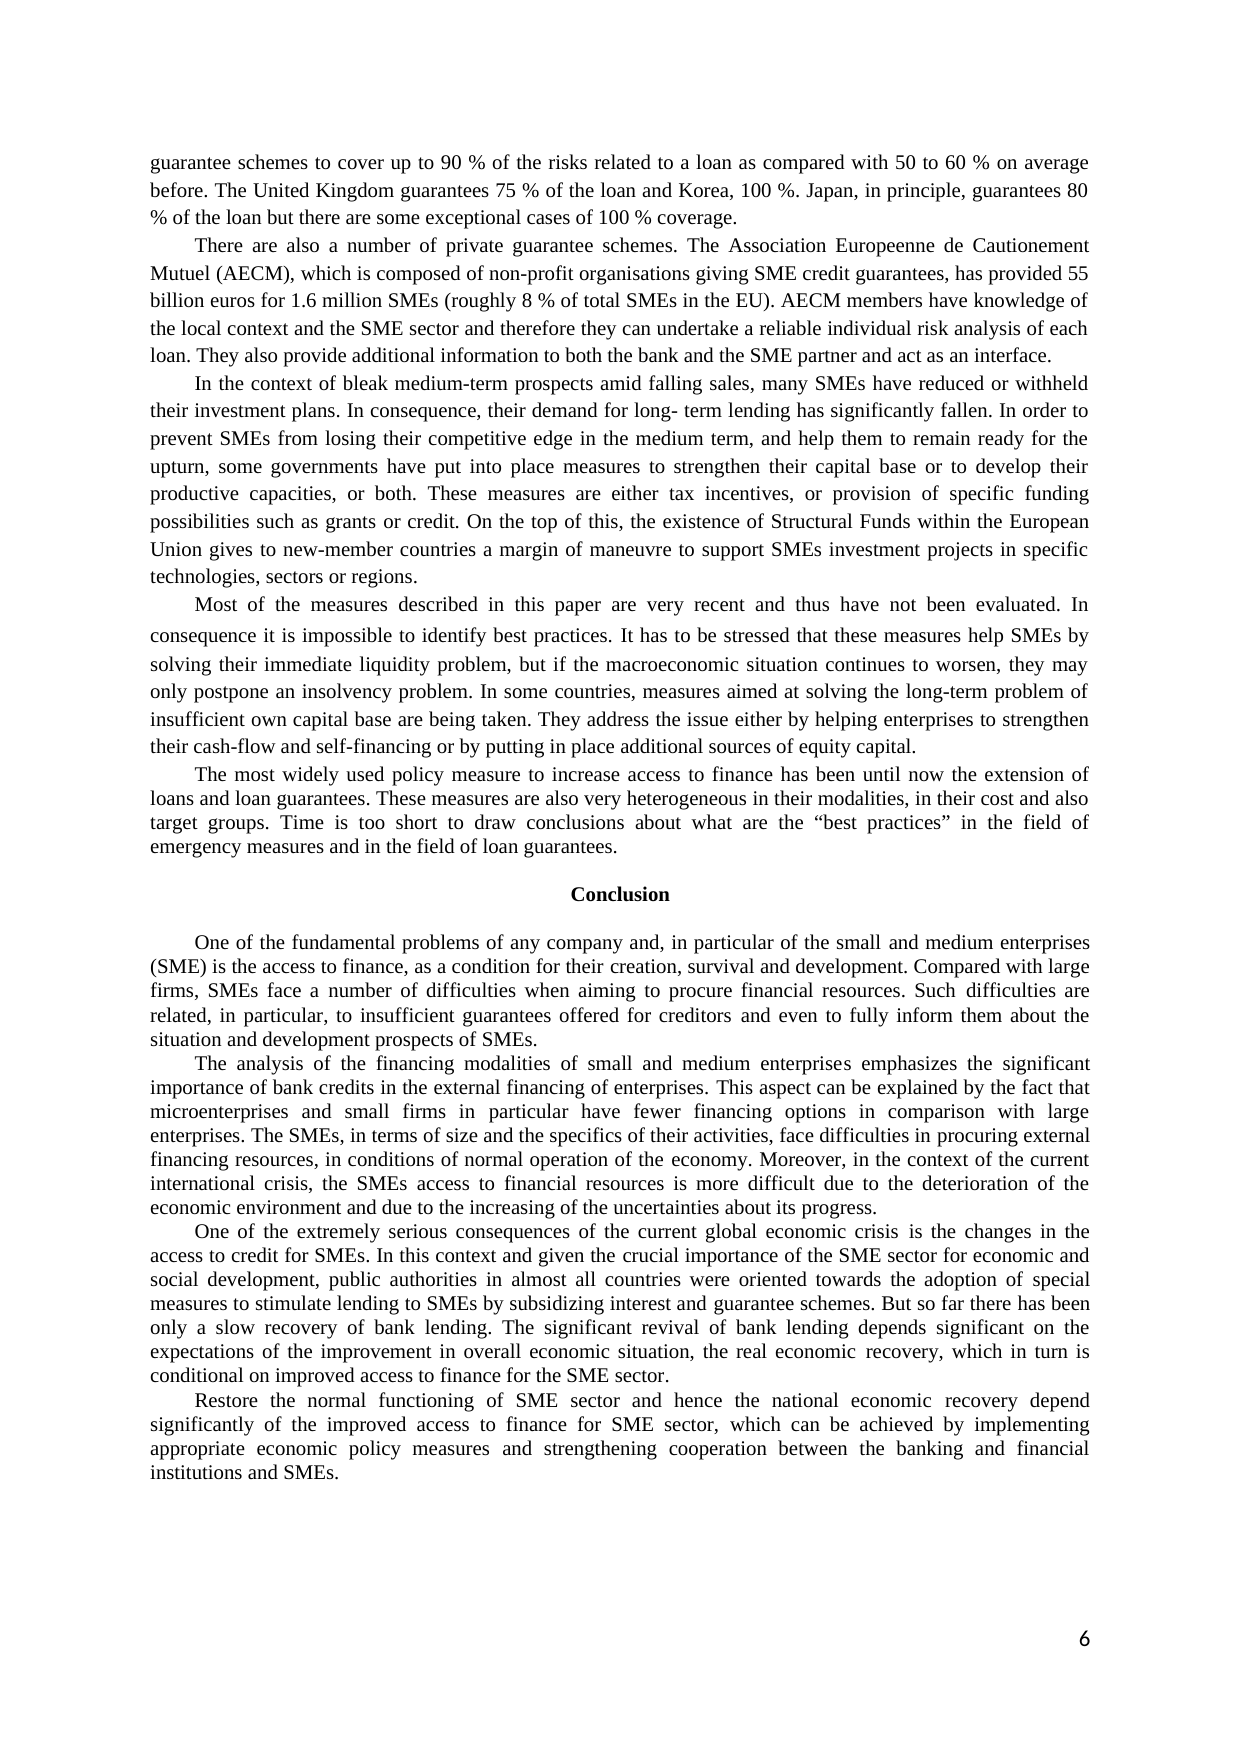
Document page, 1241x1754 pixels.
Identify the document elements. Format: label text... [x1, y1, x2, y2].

text The most widely used policy measure to increase access to finance has been until now the extension of loans and loan guarantees. These measures are also very heterogeneous in their modalities, in their cost and also target groups. Time is too short to draw conclusions about what are the “best practices” in the field of emergency measures and in the field of loan guarantees. [150, 762, 1090, 858]
text The analysis of the financing modalities of small and medium enterprises emphasizes the significant importance of bank credits in the external financing of enterprises. This aspect can be explained by the fact that microenterprises and small firms in particular have fewer financing options in comparison with large enterprises. The SMEs, in terms of size and the specifics of their activities, face difficulties in procuring external financing resources, in conditions of normal operation of the economy. Moreover, in the context of the current international crisis, the SMEs access to financial resources is more difficult due to the deterioration of the economic environment and due to the increasing of the uncertainties about its progress. [150, 1051, 1090, 1219]
text Most of the measures described in this paper are very recent and thus have not been evaluated. In consequence it is impossible to identify best practices. It has to be stressed that these measures help SMEs by solving their immediate liquidity problem, but if the macroeconomic situation continues to worsen, they may only postpone an insolvency problem. In some countries, measures aimed at solving the long-term problem of insufficient own capital base are being taken. They address the issue either by helping enterprises to strengthen their cash-flow and self-financing or by putting in place additional sources of equity capital. [150, 592, 1090, 758]
text Conclusion [150, 882, 1090, 906]
text One of the fundamental problems of any company and, in particular of the small and medium enterprises (SME) is the access to finance, as a condition for their creation, survival and development. Compared with large firms, SMEs face a number of difficulties when aiming to procure financial resources. Such difficulties are related, in particular, to insufficient guarantees offered for creditors and even to fully inform them about the situation and development prospects of SMEs. [150, 930, 1090, 1051]
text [150, 150, 1090, 229]
text Restore the normal functioning of SME sector and hence the national economic recovery depend significantly of the improved access to finance for SME sector, which can be achieved by implementing appropriate economic policy measures and strengthening cooperation between the banking and financial institutions and SMEs. [150, 1387, 1090, 1484]
text There are also a number of private guarantee schemes. The Association Europeenne de Cautionement Mutuel (AECM), which is composed of non-profit organisations giving SME credit guarantees, has provided 55 billion euros for 1.6 million SMEs (roughly 8 % of total SMEs in the EU). AECM members have knowledge of the local context and the SME sector and therefore they can undertake a reliable individual risk analysis of each loan. They also provide additional information to both the bank and the SME partner and act as an interface. [150, 233, 1090, 367]
text One of the extremely serious consequences of the current global economic crisis is the changes in the access to credit for SMEs. In this context and given the crucial importance of the SME sector for economic and social development, public authorities in almost all countries were oriented towards the adoption of special measures to stimulate lending to SMEs by subsidizing interest and guarantee schemes. But so far there has been only a slow recovery of bank lending. The significant revival of bank lending depends significant on the expectations of the improvement in overall economic situation, the real economic recovery, which in turn is conditional on improved access to finance for the SME sector. [150, 1219, 1090, 1387]
text In the context of bleak medium-term prospects amid falling sales, many SMEs have reduced or withheld their investment plans. In consequence, their demand for long- term lending has significantly fallen. In order to prevent SMEs from losing their competitive edge in the medium term, and help them to remain ready for the upturn, some governments have put into place measures to strengthen their capital base or to develop their productive capacities, or both. These measures are either tax incentives, or provision of specific funding possibilities such as grants or credit. On the top of this, the existence of Structural Funds within the European Union gives to new-member countries a margin of maneuvre to support SMEs investment projects in specific technologies, sectors or regions. [150, 371, 1090, 588]
